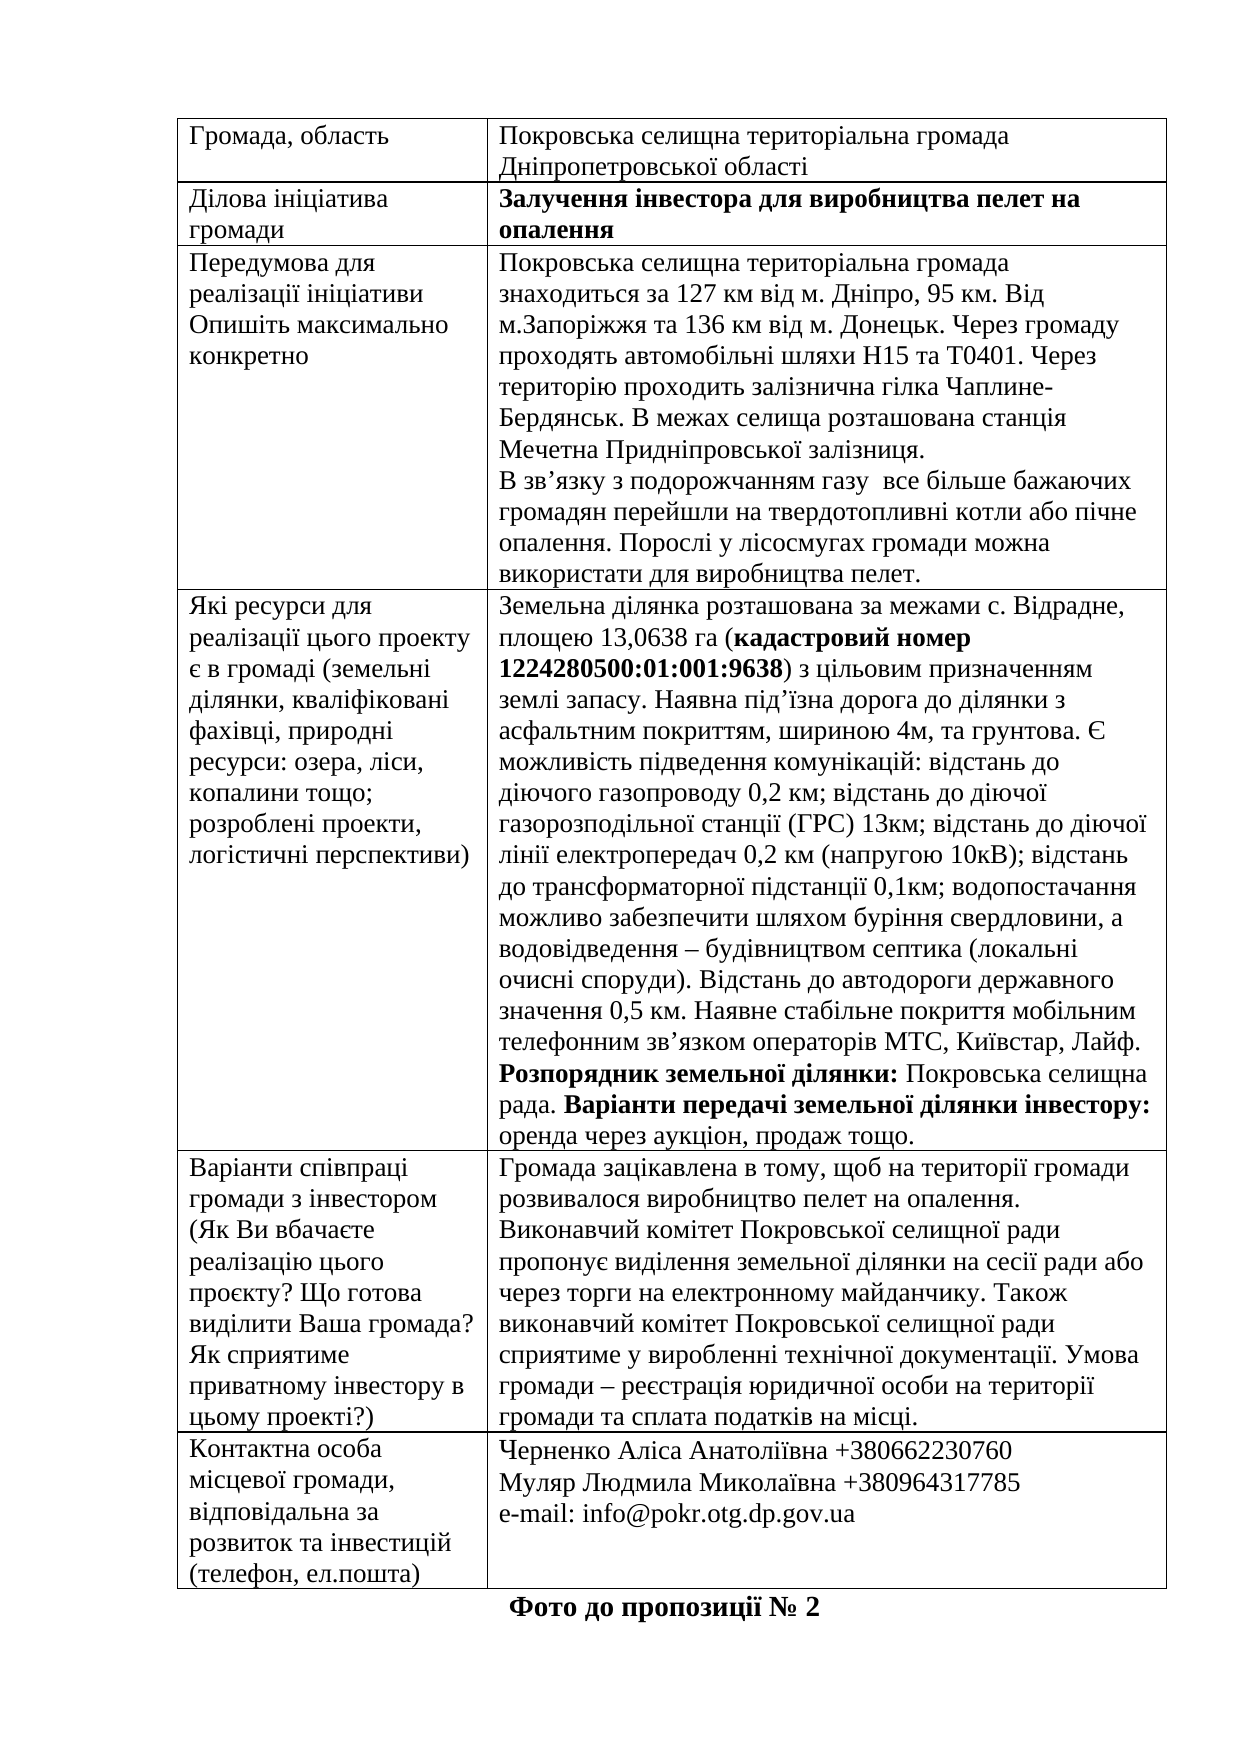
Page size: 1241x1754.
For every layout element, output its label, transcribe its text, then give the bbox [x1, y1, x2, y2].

table_cell Земельна ділянка розташована за межами с. Відрадне, площею 13,0638 га (кадастровий номер 1224280500:01:001:9638) з цільовим призначенням землі запасу. Наявна під’їзна дорога до ділянки з асфальтним покриттям, шириною 4м, та грунтова. Є можливість підведення комунікацій: відстань до діючого газопроводу 0,2 км; відстань до діючої газорозподільної станції (ГРС) 13км; відстань до діючої лінії електропередач 0,2 км (напругою 10кВ); відстань до трансформаторної підстанції 0,1км; водопостачання можливо забезпечити шляхом буріння свердловини, а водовідведення – будівництвом септика (локальні очисні споруди). Відстань до автодороги державного значення 0,5 км. Наявне стабільне покриття мобільним телефонним зв’язком операторів МТС, Київстар, Лайф. Розпорядник земельної ділянки: Покровська селищна рада. Варіанти передачі земельної ділянки інвестору: оренда через аукціон, продаж тощо. [488, 590, 1166, 1150]
table_cell Ділова ініціатива громади [178, 183, 487, 245]
table_cell Контактна особа місцевої громади, відповідальна за розвиток та інвестицій (телефон, ел.пошта) [178, 1433, 487, 1588]
table_cell Покровська селищна територіальна громада Дніпропетровської області [488, 119, 1166, 181]
table_cell Варіанти співпраці громади з інвестором (Як Ви вбачаєте реалізацію цього проєкту? Що готова виділити Ваша громада? Як сприятиме приватному інвестору в цьому проекті?) [178, 1151, 487, 1431]
table_cell Громада зацікавлена в тому, щоб на території громади розвивалося виробництво пелет на опалення. Виконавчий комітет Покровської селищної ради пропонує виділення земельної ділянки на сесії ради або через торги на електронному майданчику. Також виконавчий комітет Покровської селищної ради сприятиме у виробленні технічної документації. Умова громади – реєстрація юридичної особи на території громади та сплата податків на місці. [488, 1151, 1166, 1431]
table_cell Залучення інвестора для виробництва пелет на опалення [488, 183, 1166, 245]
table_cell Які ресурси для реалізації цього проекту є в громаді (земельні ділянки, кваліфіковані фахівці, природні ресурси: озера, ліси, копалини тощо; розроблені проекти, логістичні перспективи) [178, 590, 487, 1150]
table_cell Покровська селищна територіальна громада знаходиться за 127 км від м. Дніпро, 95 км. Від м.Запоріжжя та 136 км від м. Донецьк. Через громаду проходять автомобільні шляхи Н15 та Т0401. Через територію проходить залізнична гілка Чаплине-Бердянськ. В межах селища розташована станція Мечетна Придніпровської залізниця. В зв’язку з подорожчанням газу все більше бажаючих громадян перейшли на твердотопливні котли або пічне опалення. Порослі у лісосмугах громади можна використати для виробництва пелет. [488, 246, 1166, 588]
table_cell Черненко Аліса Анатоліївна +380662230760 Муляр Людмила Миколаївна +380964317785 e-mail: info@pokr.otg.dp.gov.ua [488, 1433, 1166, 1588]
table_cell Передумова для реалізації ініціативи Опишіть максимально конкретно [178, 246, 487, 588]
text Фото до пропозиції № 2 [177, 1589, 1152, 1623]
table_cell Громада, область [178, 119, 487, 181]
